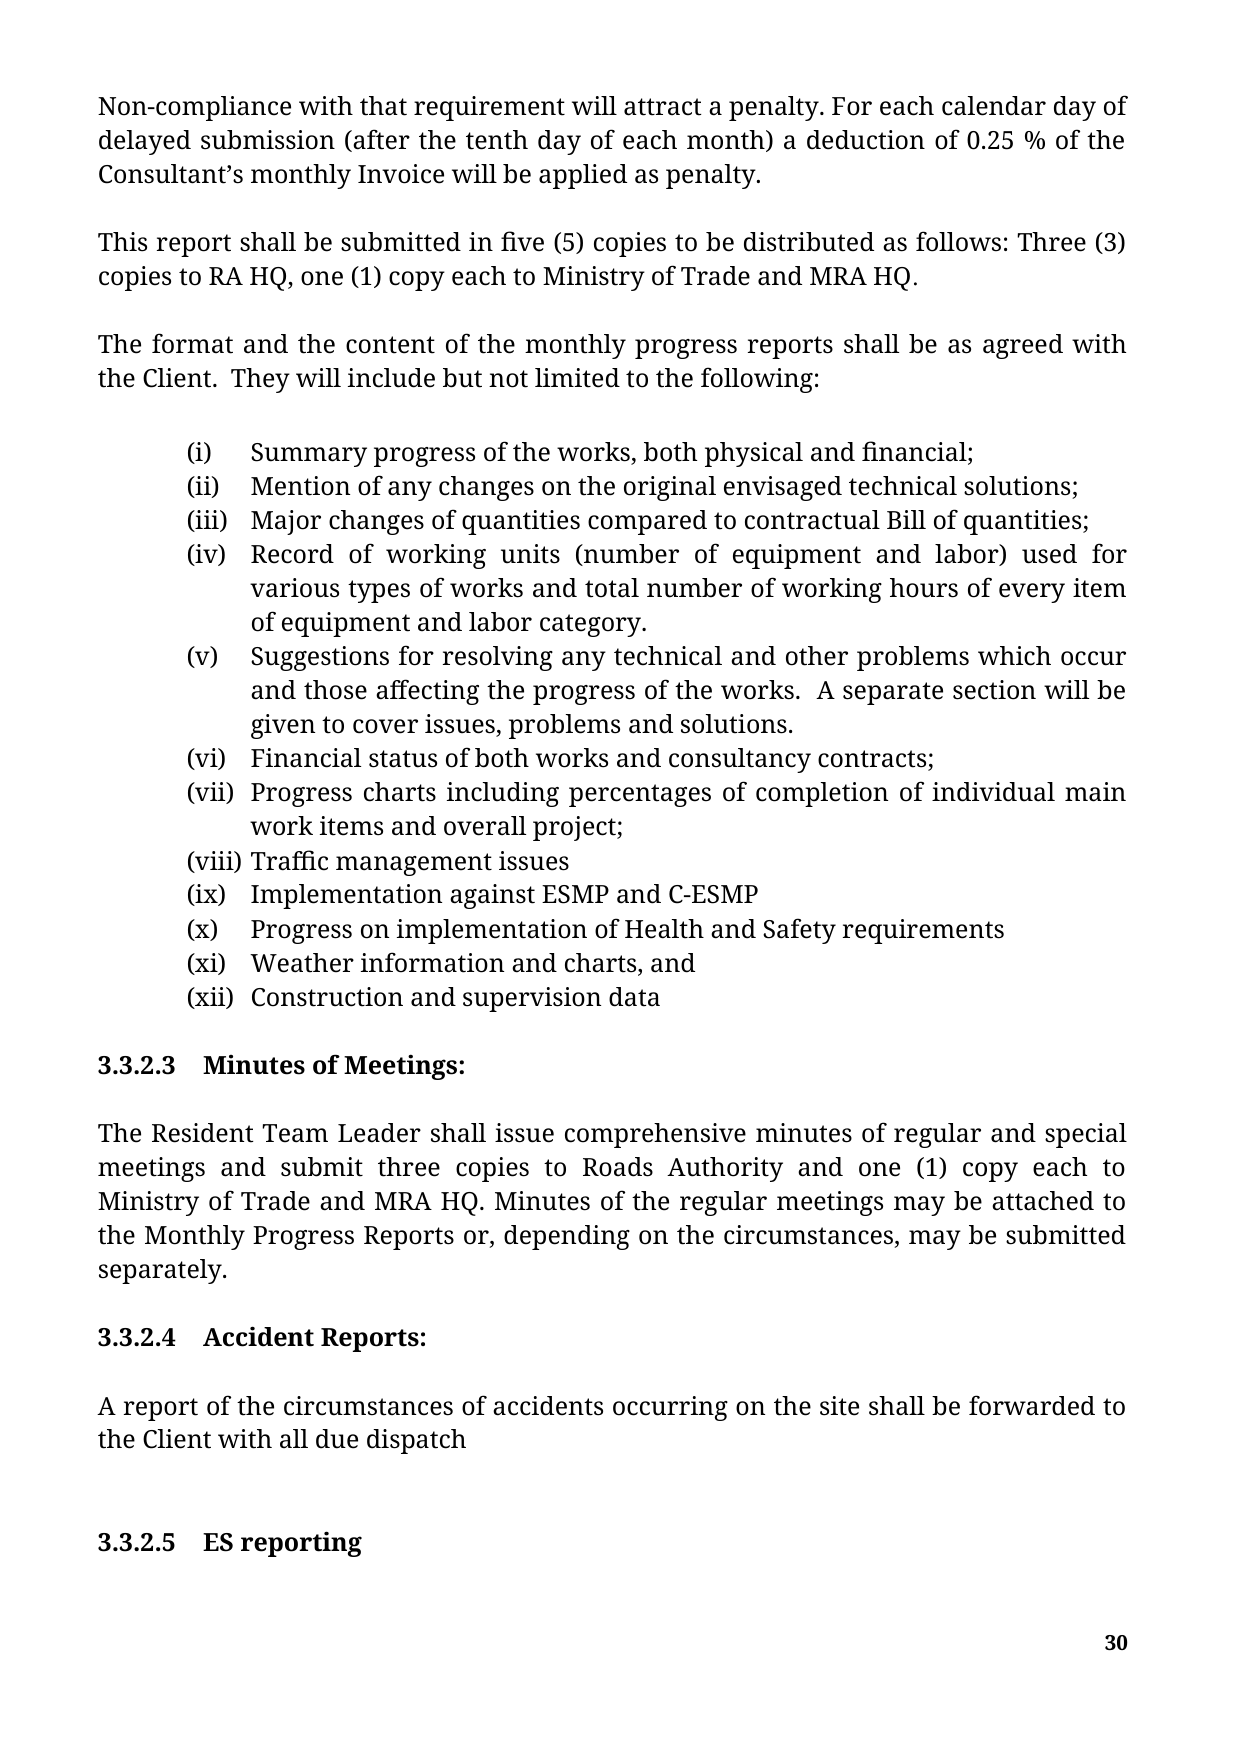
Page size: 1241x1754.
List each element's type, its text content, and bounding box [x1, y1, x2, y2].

list Major changes of quantities compared to contractual Bill of quantities; [186, 502, 1128, 537]
text Non-compliance with that requirement will attract a penalty. For each calendar day of delayed submission (after the tenth day of each month) a deduction of 0.25 % of the Consultant’s monthly Invoice will be applied as penalty. [98, 89, 1128, 191]
list Progress charts including percentages of completion of individual main work items and overall project; [186, 775, 1128, 843]
list Mention of any changes on the original envisaged technical solutions; [186, 468, 1128, 502]
text A report of the circumstances of accidents occurring on the site shall be forwarded to the Client with all due dispatch [98, 1388, 1128, 1456]
list Suggestions for resolving any technical and other problems which occur and those affecting the progress of the works. A separate section will be given to cover issues, problems and solutions. [186, 639, 1128, 741]
list Weather information and charts, and [186, 945, 1128, 979]
list ES reporting [98, 1524, 1128, 1558]
list Financial status of both works and consultancy contracts; [186, 741, 1128, 775]
list Traffic management issues [186, 843, 1128, 877]
list Progress on implementation of Health and Safety requirements [186, 911, 1128, 945]
list Record of working units (number of equipment and labor) used for various types of works and total number of working hours of every item of equipment and labor category. [186, 537, 1128, 639]
text The Resident Team Leader shall issue comprehensive minutes of regular and special meetings and submit three copies to Roads Authority and one (1) copy each to Ministry of Trade and MRA HQ. Minutes of the regular meetings may be attached to the Monthly Progress Reports or, depending on the circumstances, may be submitted separately. [98, 1116, 1128, 1286]
list Construction and supervision data [186, 979, 1128, 1013]
text The format and the content of the monthly progress reports shall be as agreed with the Client. They will include but not limited to the following: [98, 327, 1128, 395]
text This report shall be submitted in five (5) copies to be distributed as follows: Three (3) copies to RA HQ, one (1) copy each to Ministry of Trade and MRA HQ. [98, 225, 1128, 293]
list Summary progress of the works, both physical and financial; [186, 434, 1128, 468]
list Minutes of Meetings: [98, 1047, 1128, 1082]
list Accident Reports: [98, 1320, 1128, 1354]
list Implementation against ESMP and C-ESMP [186, 877, 1128, 911]
